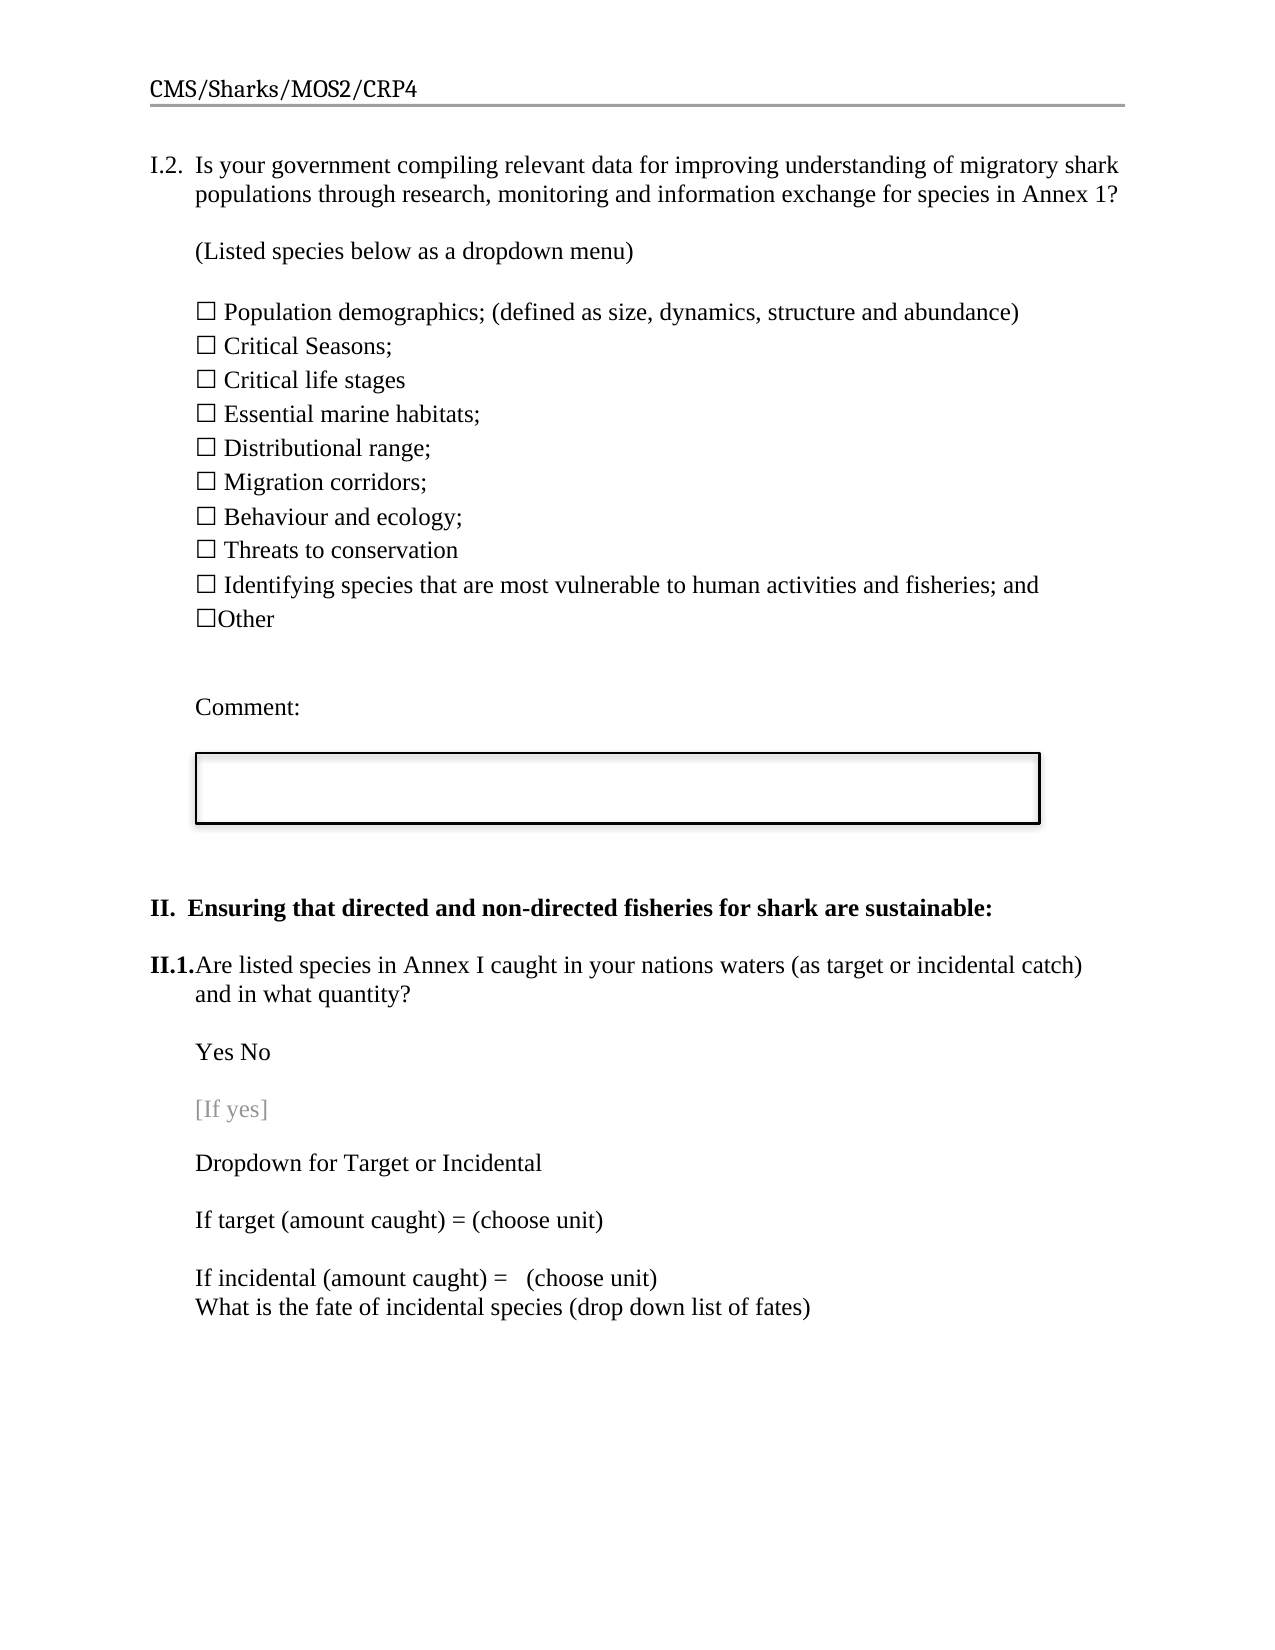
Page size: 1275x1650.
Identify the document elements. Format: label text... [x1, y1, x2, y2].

text ☐ Migration corridors; [195, 464, 1125, 498]
text ☐ Critical Seasons; [195, 328, 1125, 362]
text ☐ Identifying species that are most vulnerable to human activities and fisheries; and [195, 566, 1125, 600]
text If incidental (amount caught) = (choose unit) [150, 1263, 1125, 1292]
text (Listed species below as a dropdown menu) [150, 236, 1125, 265]
text ☐Other [195, 600, 1125, 634]
text What is the fate of incidental species (drop down list of fates) [150, 1292, 1125, 1321]
text Dropdown for Target or Incidental [150, 1148, 1125, 1177]
text Yes No [150, 1037, 1125, 1066]
text ☐ Population demographics; (defined as size, dynamics, structure and abundance) [195, 294, 1125, 328]
text If target (amount caught) = (choose unit) [150, 1206, 1125, 1234]
list Are listed species in Annex I caught in your nations waters (as target or incidental catch) and in what quantity? [150, 951, 1125, 1008]
list Ensuring that directed and non-directed fisheries for shark are sustainable: [150, 893, 1125, 922]
text Comment: [150, 692, 1125, 721]
text [If yes] [150, 1094, 1125, 1123]
text ☐ Distributional range; [195, 430, 1125, 464]
text ☐ Essential marine habitats; [195, 396, 1125, 430]
list Is your government compiling relevant data for improving understanding of migratory shark populations through research, monitoring and information exchange for species in Annex 1? [150, 150, 1125, 207]
text ☐ Threats to conservation [195, 532, 1125, 566]
text ☐ Behaviour and ecology; [195, 498, 1125, 532]
text ☐ Critical life stages [195, 362, 1125, 396]
